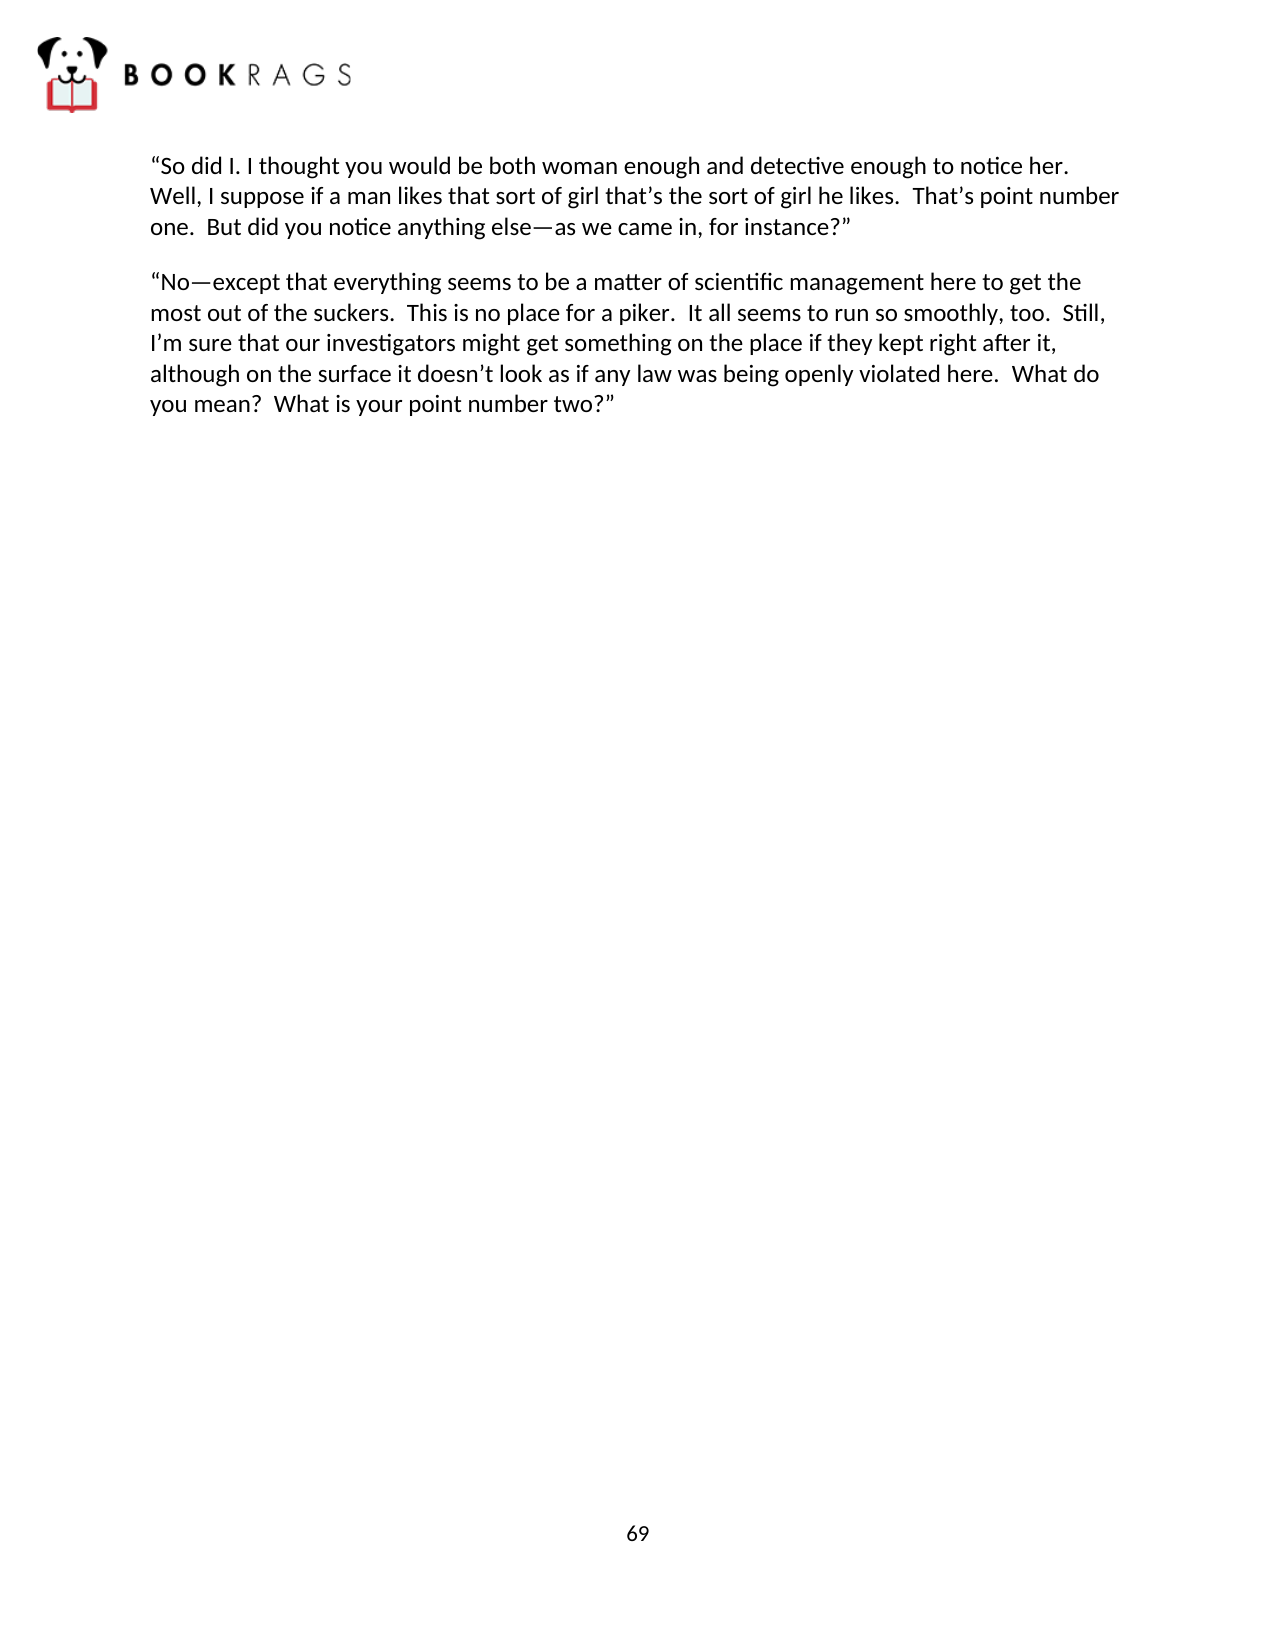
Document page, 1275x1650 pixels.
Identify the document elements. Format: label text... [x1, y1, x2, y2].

picture [37, 37, 351, 113]
text “So did I. I thought you would be both woman enough and detective enough to notice her. Well, I suppose if a man likes that sort of girl that’s the sort of girl he likes. That’s point number one. But did you notice anything else—­as we came in, for instance?” [150, 150, 1125, 242]
text “No—­except that everything seems to be a matter of scientific management here to get the most out of the suckers. This is no place for a piker. It all seems to run so smoothly, too. Still, I’m sure that our investigators might get something on the place if they kept right after it, although on the surface it doesn’t look as if any law was being openly violated here. What do you mean? What is your point number two?” [150, 267, 1125, 419]
